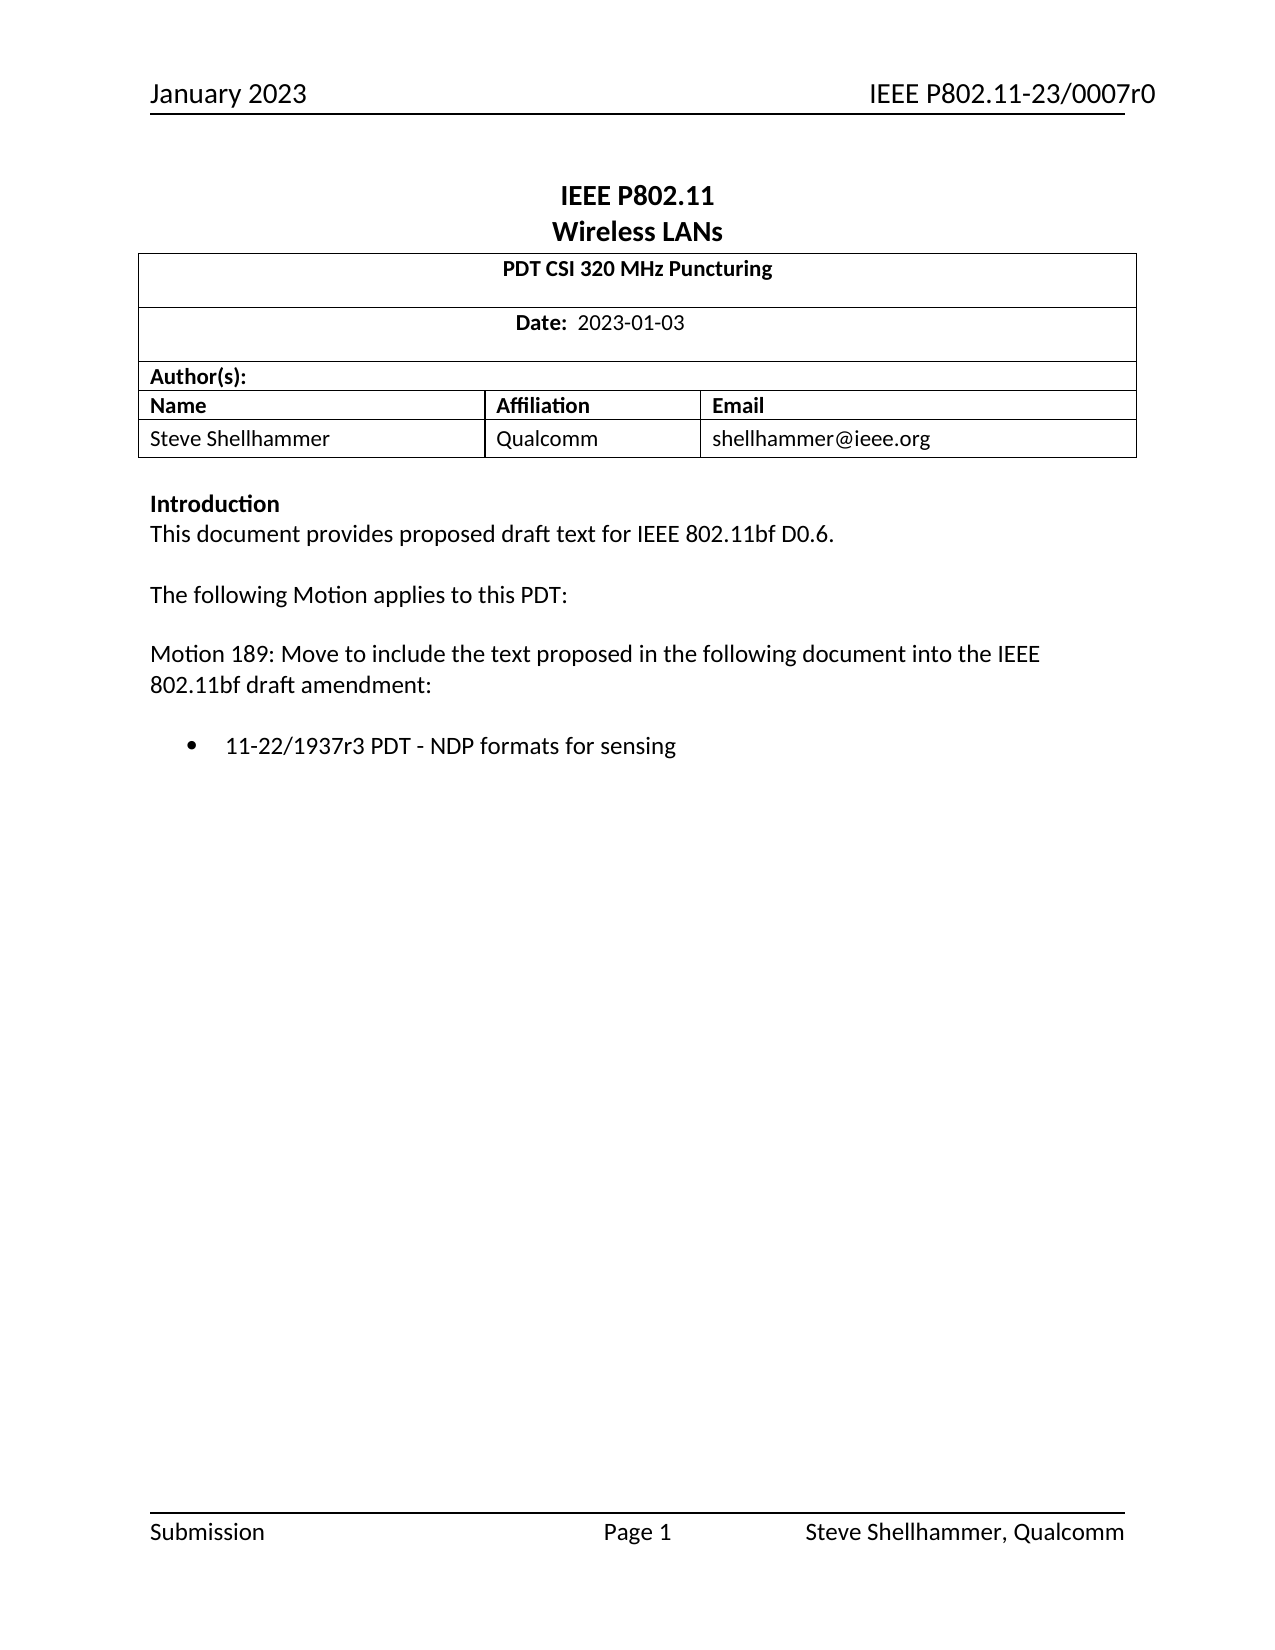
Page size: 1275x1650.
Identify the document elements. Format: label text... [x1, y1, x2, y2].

text Introduction [150, 488, 1125, 519]
table_cell shellhammer@ieee.org [701, 420, 1136, 457]
subtitle IEEE P802.11 Wireless LANs [150, 177, 1125, 249]
text This document provides proposed draft text for IEEE 802.11bf D0.6. [150, 519, 1125, 549]
text The following Motion applies to this PDT: [150, 580, 1125, 610]
list 11-22/1937r3 PDT - NDP formats for sensing [187, 730, 1125, 760]
table_cell Steve Shellhammer [139, 420, 484, 457]
text Motion 189: Move to include the text proposed in the following document into the IEEE 802.11bf draft amendment: [150, 638, 1125, 699]
table_header PDT CSI 320 MHz Puncturing [139, 254, 1136, 307]
table_cell Date: 2023-01-03 [139, 308, 1136, 361]
table_cell Author(s): [139, 362, 1136, 390]
table_cell Qualcomm [486, 420, 700, 457]
table_cell Email [701, 391, 1136, 419]
table_cell Name [139, 391, 484, 419]
table_cell Affiliation [486, 391, 700, 419]
